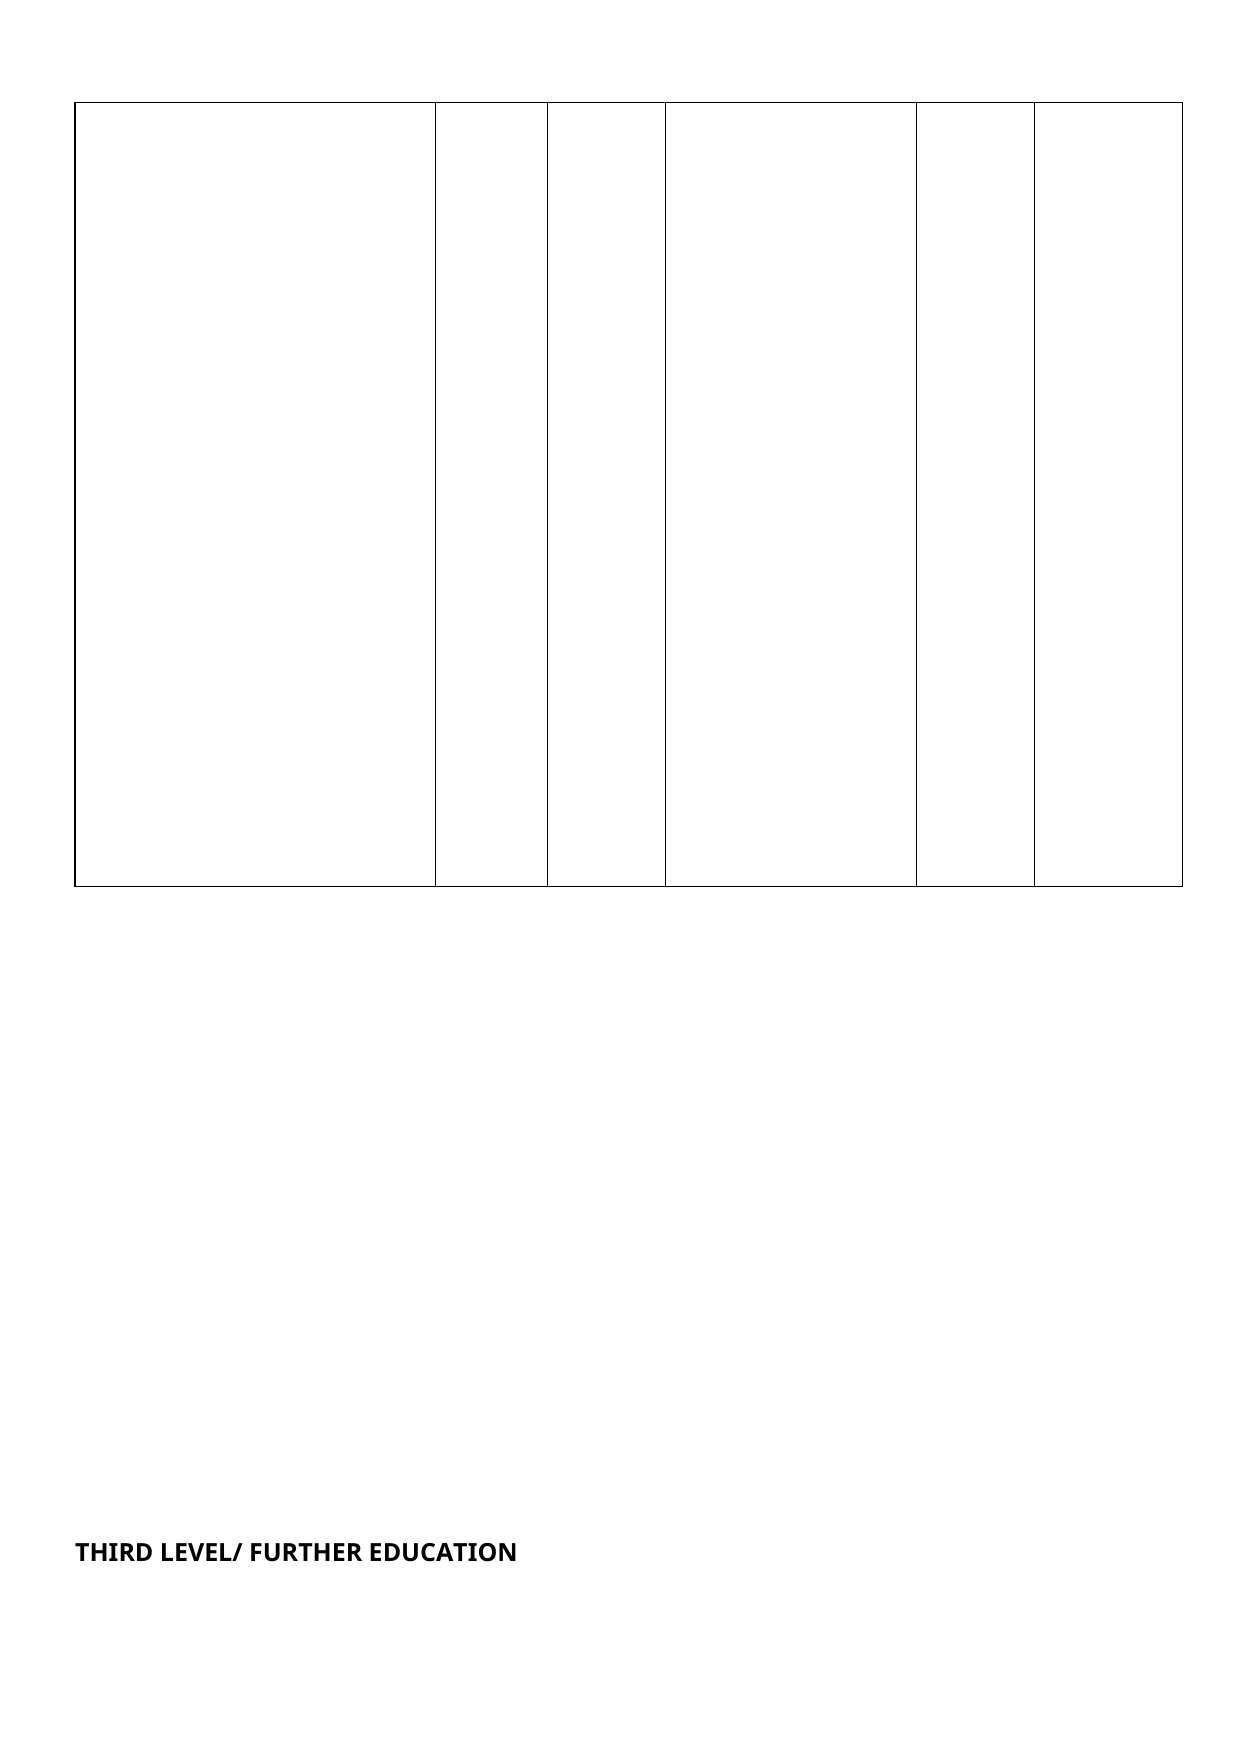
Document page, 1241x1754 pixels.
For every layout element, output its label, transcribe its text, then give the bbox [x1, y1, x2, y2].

table_cell [1035, 103, 1182, 886]
table_cell [548, 103, 665, 886]
table_cell [76, 103, 435, 886]
table_cell [917, 103, 1034, 886]
text THIRD LEVEL/ FURTHER EDUCATION [75, 1534, 1211, 1568]
table_cell [666, 103, 916, 886]
table_cell [436, 103, 547, 886]
